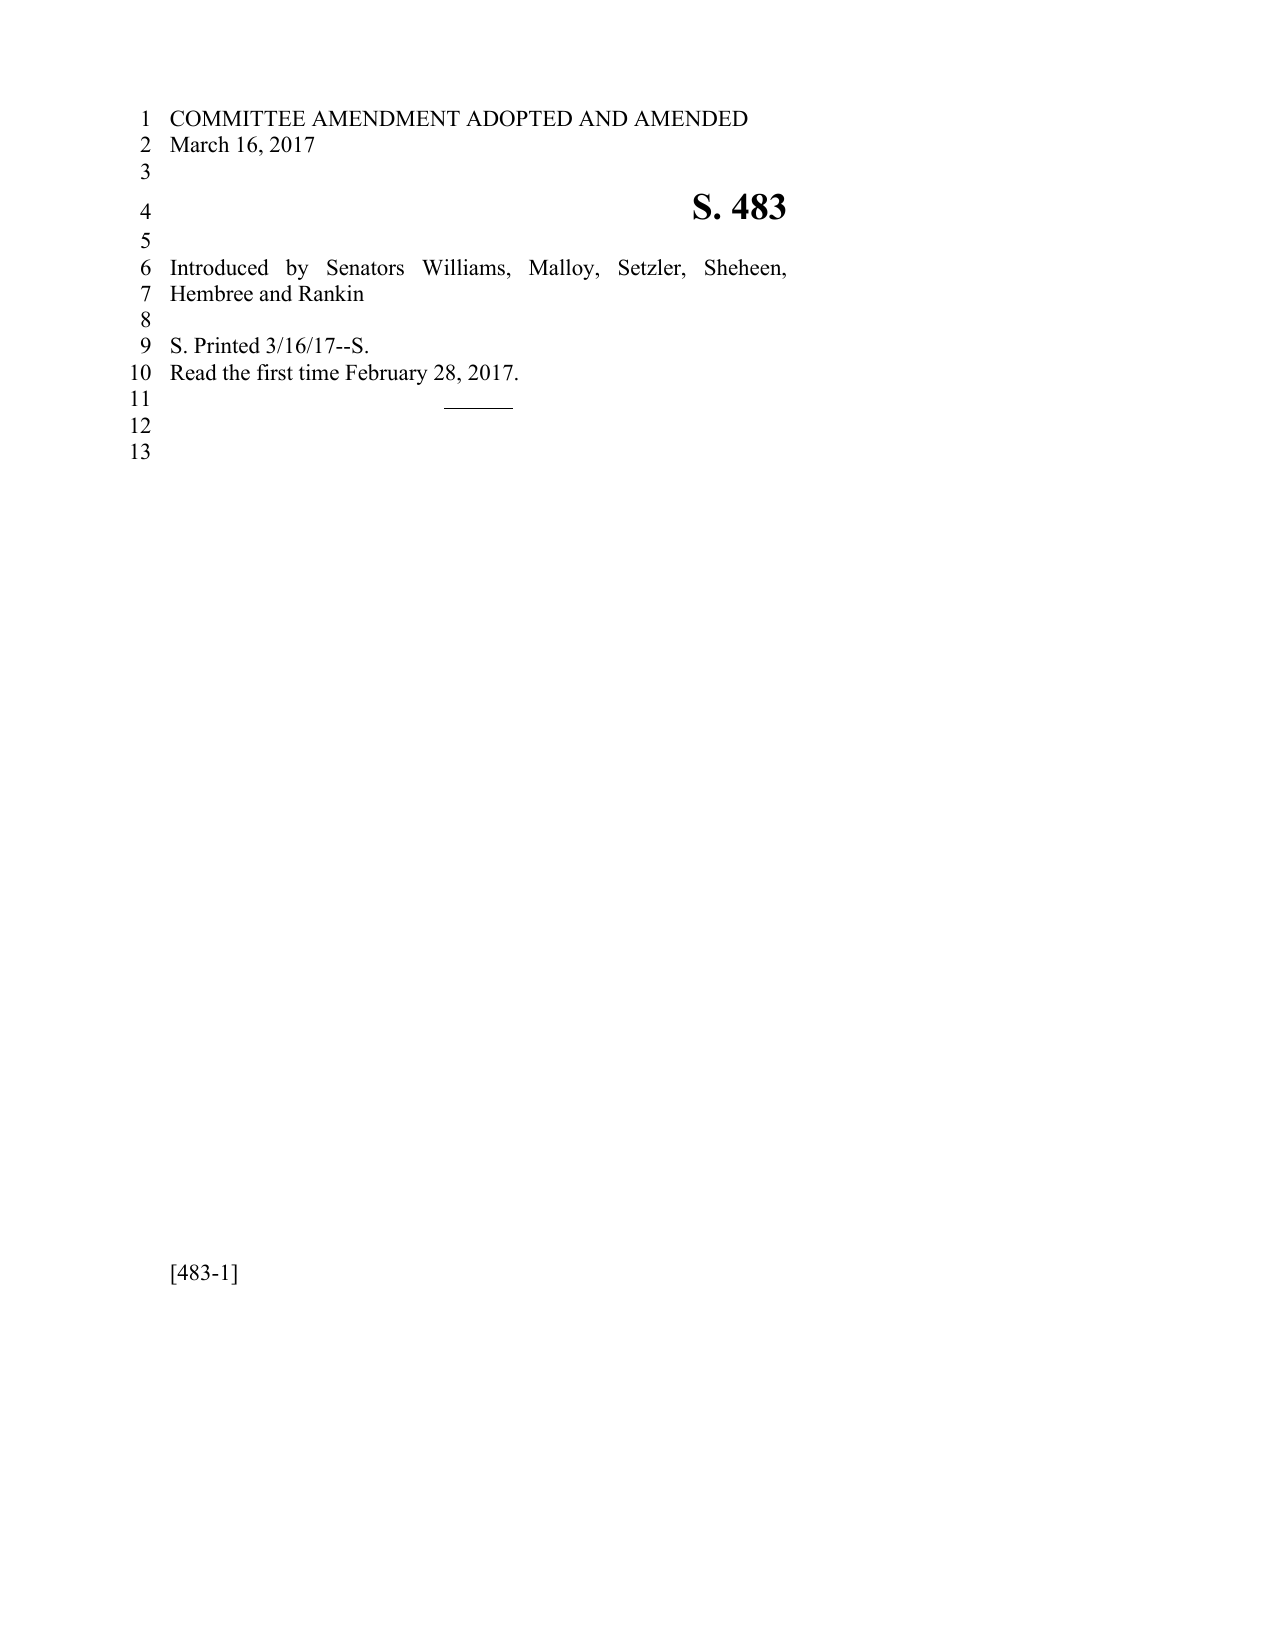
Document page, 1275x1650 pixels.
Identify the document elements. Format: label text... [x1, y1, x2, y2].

text S. 483 [169, 184, 787, 227]
text Read the first time February 28, 2017. [169, 359, 787, 385]
text March 16, 2017 [169, 131, 787, 158]
text Introduced by Senators Williams, Malloy, Setzler, Sheheen, Hembree and Rankin [169, 253, 787, 306]
text COMMITTEE AMENDMENT ADOPTED AND AMENDED [169, 105, 787, 131]
text S. Printed 3/16/17--S. [169, 333, 787, 359]
